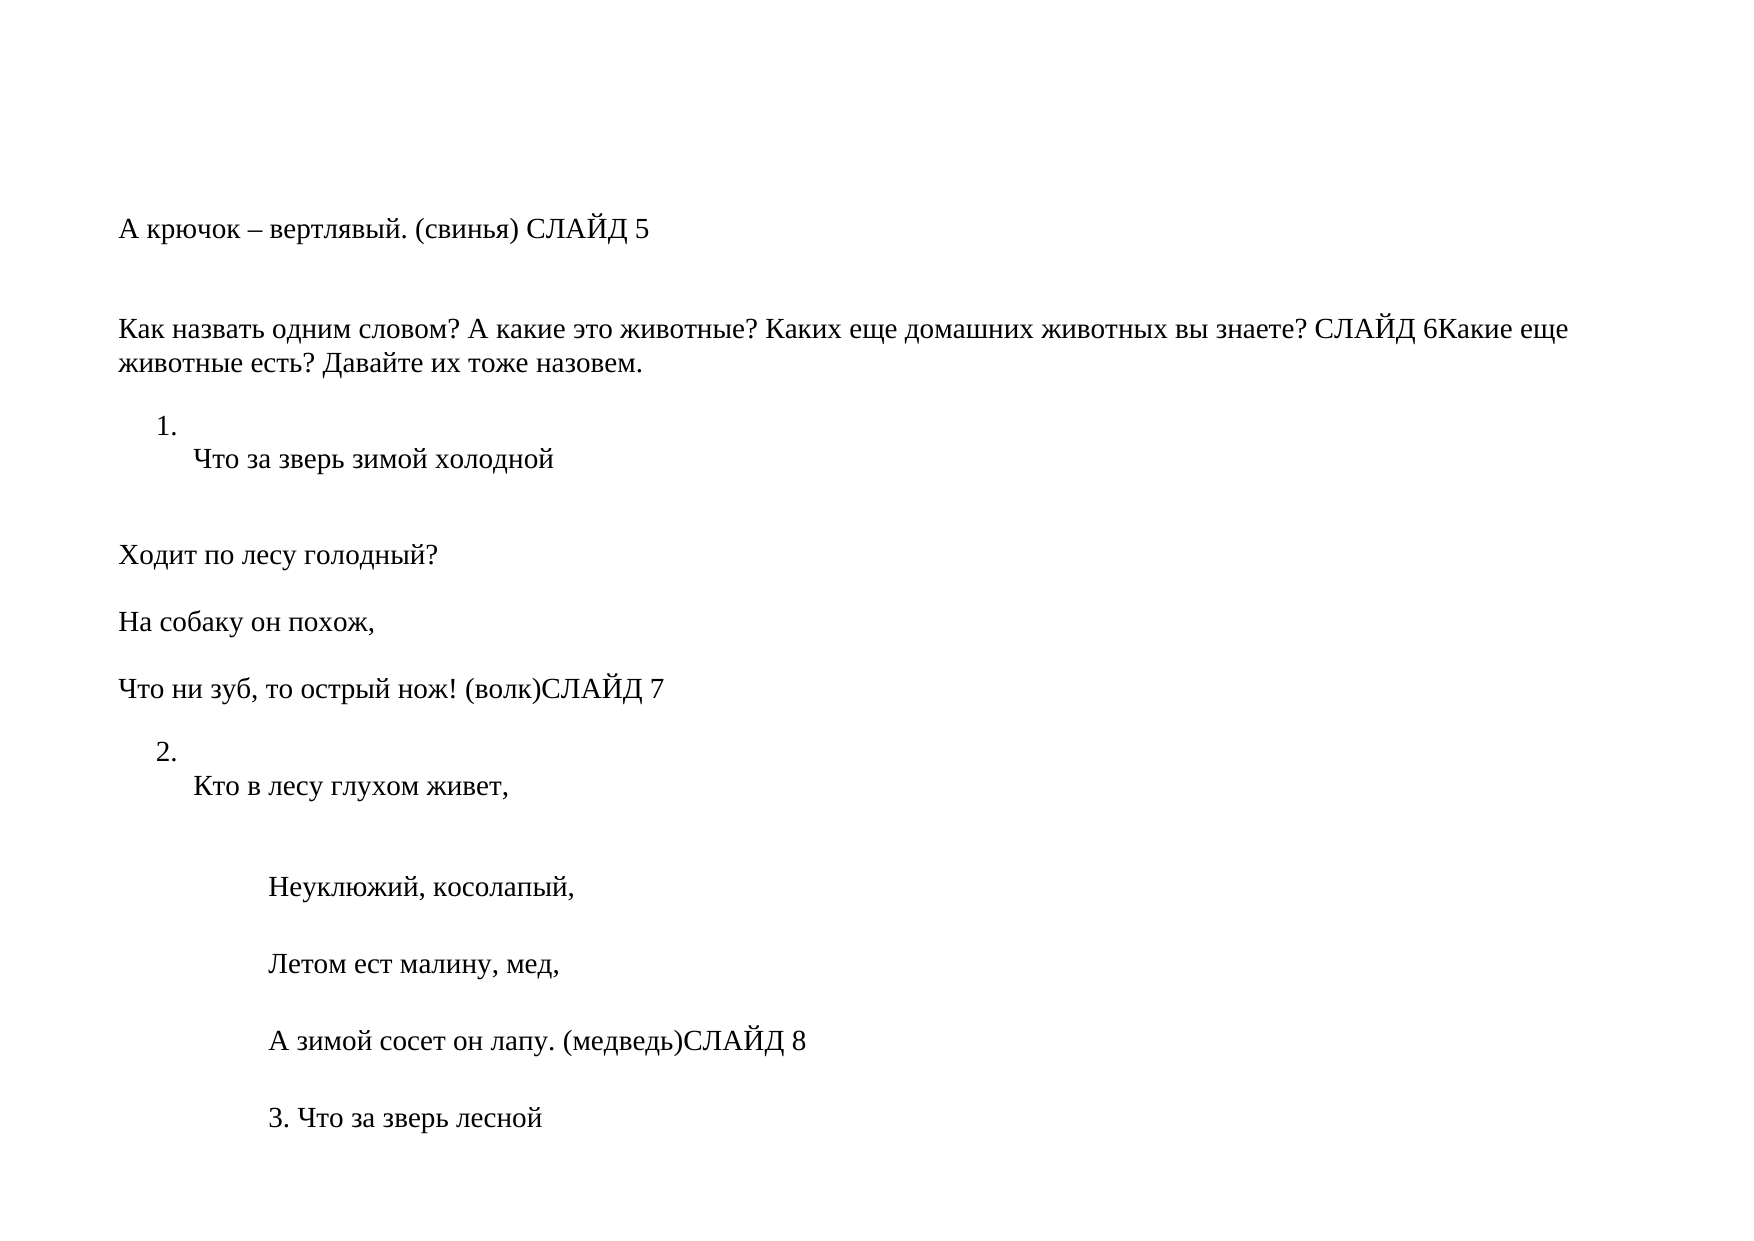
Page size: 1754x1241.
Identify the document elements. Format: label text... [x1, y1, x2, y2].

text Ходит по лесу голодный? На собаку он похож, Что ни зуб, то острый нож! (волк)СЛАЙД 7 [118, 504, 1636, 705]
list Кто в лесу глухом живет, [156, 734, 1636, 801]
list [268, 831, 1636, 1134]
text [118, 177, 1636, 378]
list Что за зверь зимой холодной [156, 408, 1636, 475]
